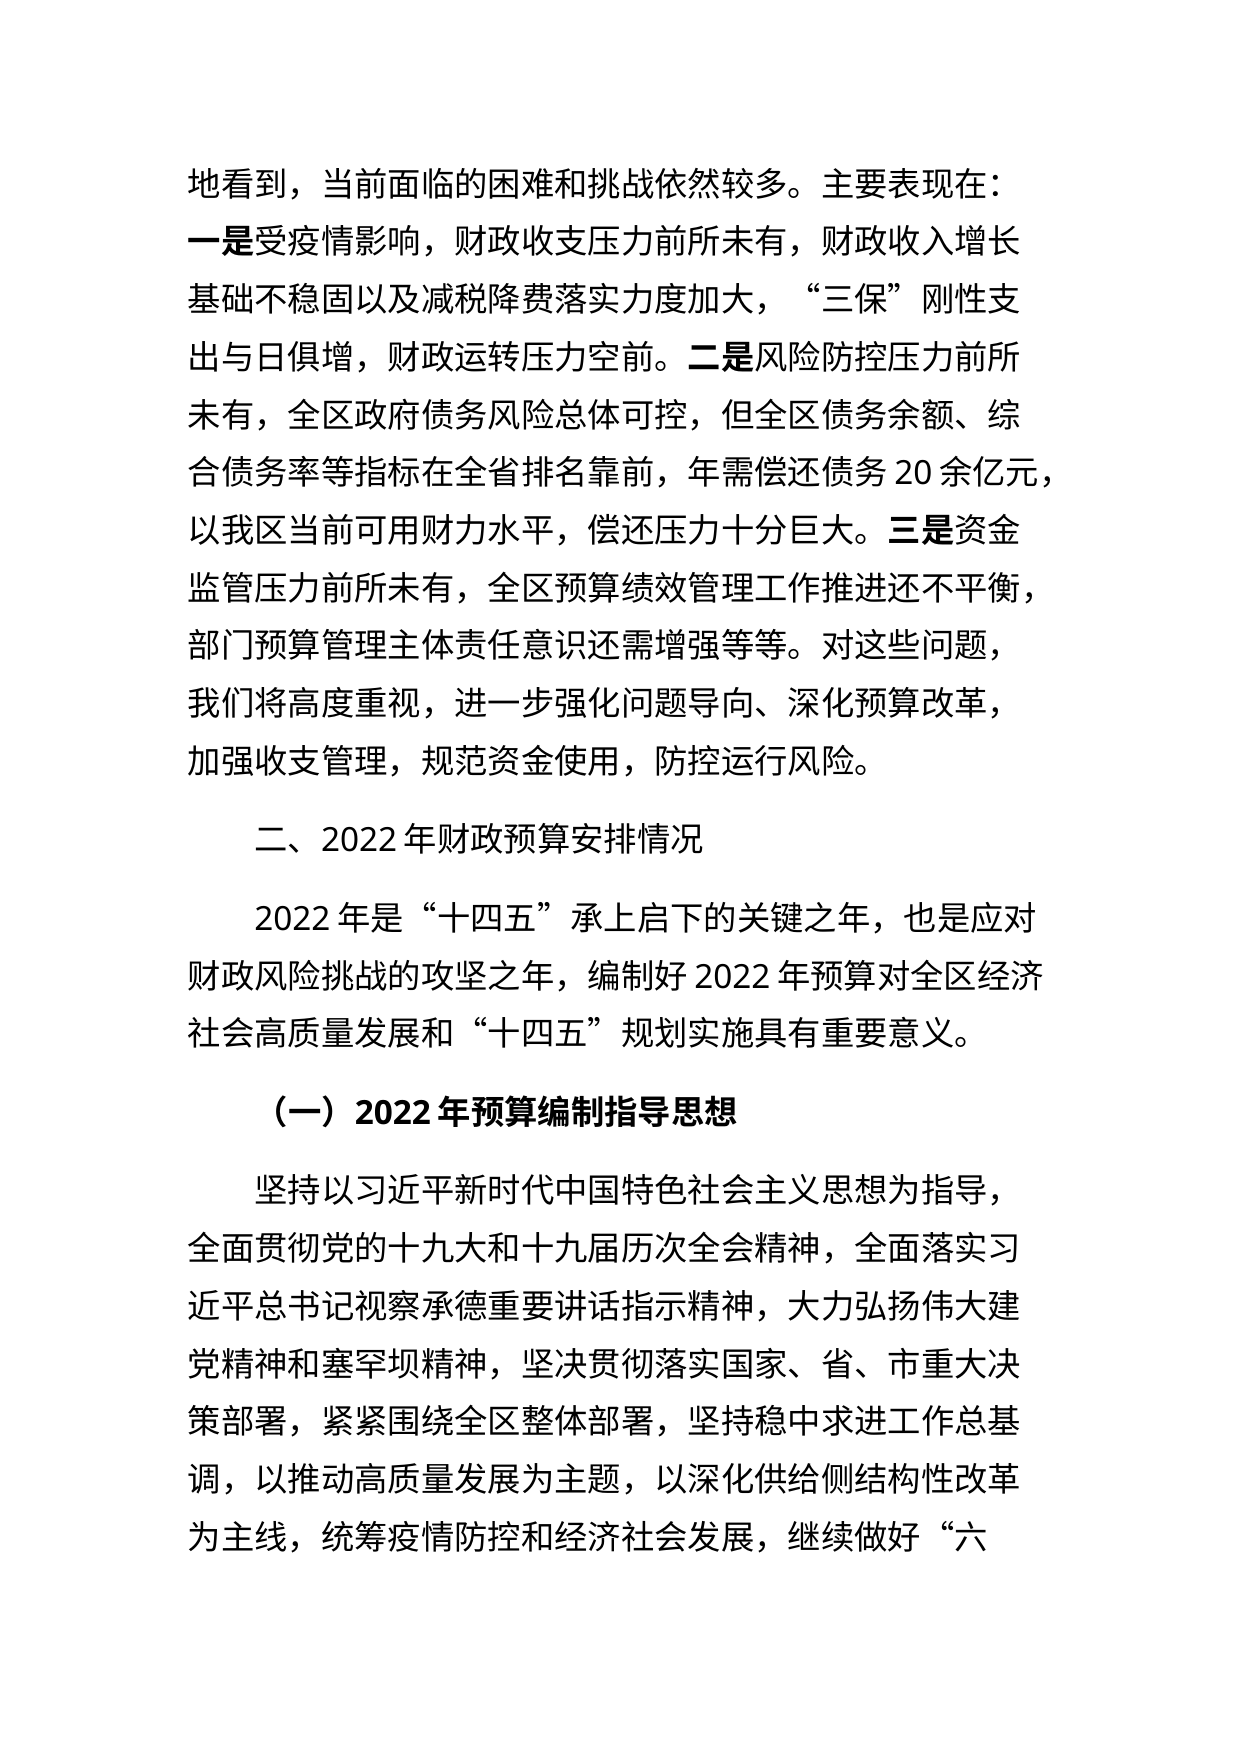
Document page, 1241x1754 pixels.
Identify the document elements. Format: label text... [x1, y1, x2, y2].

text 2022年是“十四五”承上启下的关键之年，也是应对财政风险挑战的攻坚之年，编制好2022年预算对全区经济社会高质量发展和“十四五”规划实施具有重要意义。 [187, 884, 1053, 1057]
text 二、2022年财政预算安排情况 [187, 806, 1053, 863]
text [187, 150, 1053, 785]
text （一）2022年预算编制指导思想 [187, 1078, 1053, 1136]
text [187, 1157, 1053, 1561]
